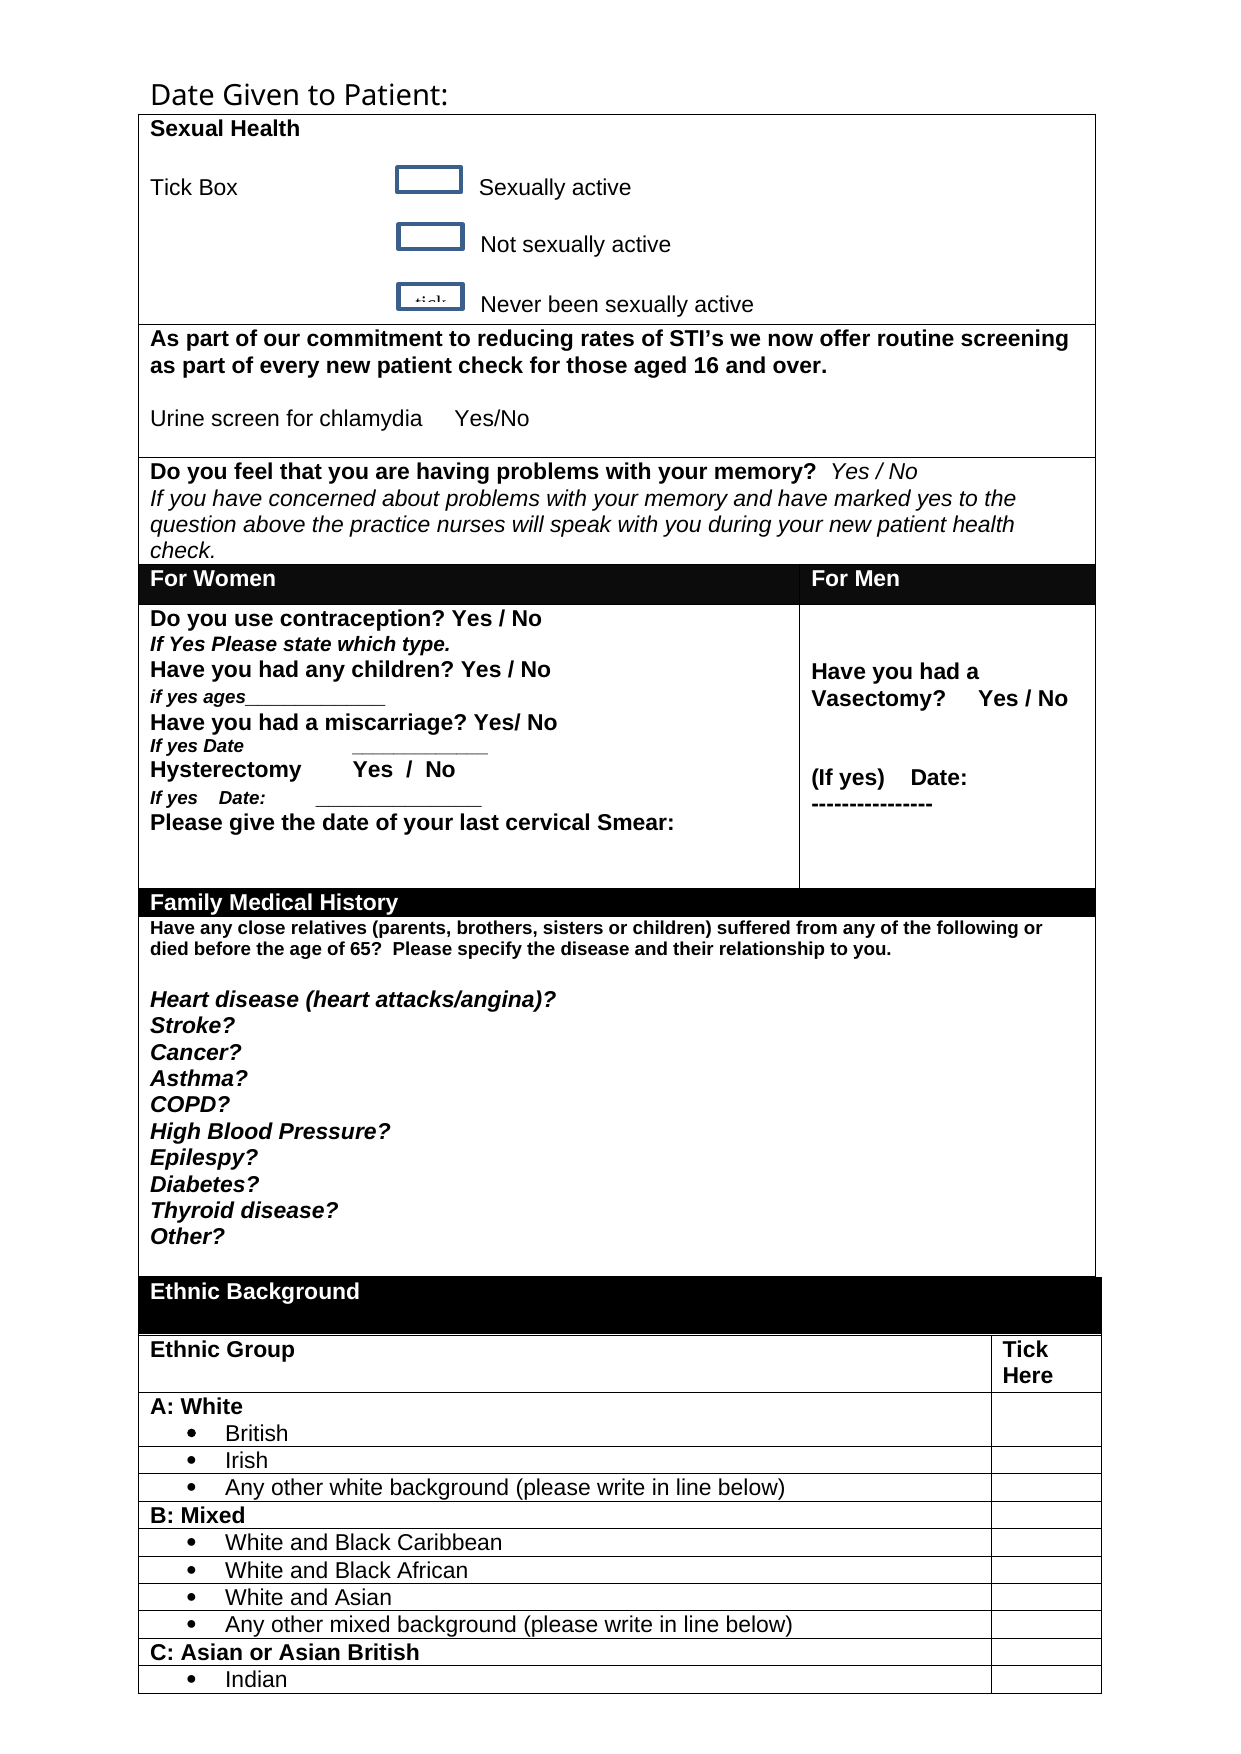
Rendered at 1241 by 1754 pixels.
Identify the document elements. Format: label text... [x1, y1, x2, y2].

table_cell As part of our commitment to reducing rates of STI’s we now offer routine screening as part of every new patient check for those aged 16 and over. Urine screen for chlamydia Yes/No [139, 325, 1095, 457]
table_cell For Men [800, 565, 1095, 604]
table_cell Sexual Health Tick Box Sexually active Not sexually active Never been sexually active [139, 115, 1095, 324]
table_cell Have you had a Vasectomy? Yes / No (If yes) Date: ---------------- [800, 605, 1095, 888]
table_cell Ethnic Group [139, 1336, 991, 1392]
table_cell White and Asian [139, 1584, 991, 1610]
table_cell [992, 1502, 1101, 1528]
table_cell B: Mixed [139, 1502, 991, 1528]
table_cell White and Black African [139, 1557, 991, 1583]
table_cell [992, 1529, 1101, 1556]
table_header Ethnic Background [139, 1278, 1101, 1334]
table_cell Any other white background (please write in line below) [139, 1474, 991, 1501]
table_cell [992, 1611, 1101, 1638]
table_cell [992, 1557, 1101, 1583]
table_cell [992, 1666, 1101, 1692]
table_cell [992, 1447, 1101, 1473]
table_cell [992, 1393, 1101, 1446]
table_cell Any other mixed background (please write in line below) [139, 1611, 991, 1638]
table_cell White and Black Caribbean [139, 1529, 991, 1556]
table_cell [992, 1474, 1101, 1501]
table_cell C: Asian or Asian British [139, 1639, 991, 1665]
table_cell Indian [139, 1666, 991, 1692]
table_cell A: White British [139, 1393, 991, 1446]
table_cell For Women [139, 565, 799, 604]
table_cell [992, 1639, 1101, 1665]
table_cell Have any close relatives (parents, brothers, sisters or children) suffered from any of the following or died before the age of 65? Please specify the disease and their relationship to you. Heart disease (heart attacks/angina)? Stroke? Cancer? Asthma? COPD? High Blood Pressure? Epilespy? Diabetes? Thyroid disease? Other? [139, 917, 1095, 1276]
table_cell Family Medical History [139, 889, 1095, 916]
table_cell Do you feel that you are having problems with your memory? Yes / No If you have concerned about problems with your memory and have marked yes to the question above the practice nurses will speak with you during your new patient health check. [139, 458, 1095, 564]
table_cell Tick Here [992, 1336, 1101, 1392]
table_cell Irish [139, 1447, 991, 1473]
table_cell Do you use contraception? Yes / No If Yes Please state which type. Have you had any children? Yes / No if yes ages___________ Have you had a miscarriage? Yes/ No If yes Date _____________ Hysterectomy Yes / No If yes Date: _____________ Please give the date of your last cervical Smear: [139, 605, 799, 888]
table_cell [992, 1584, 1101, 1610]
